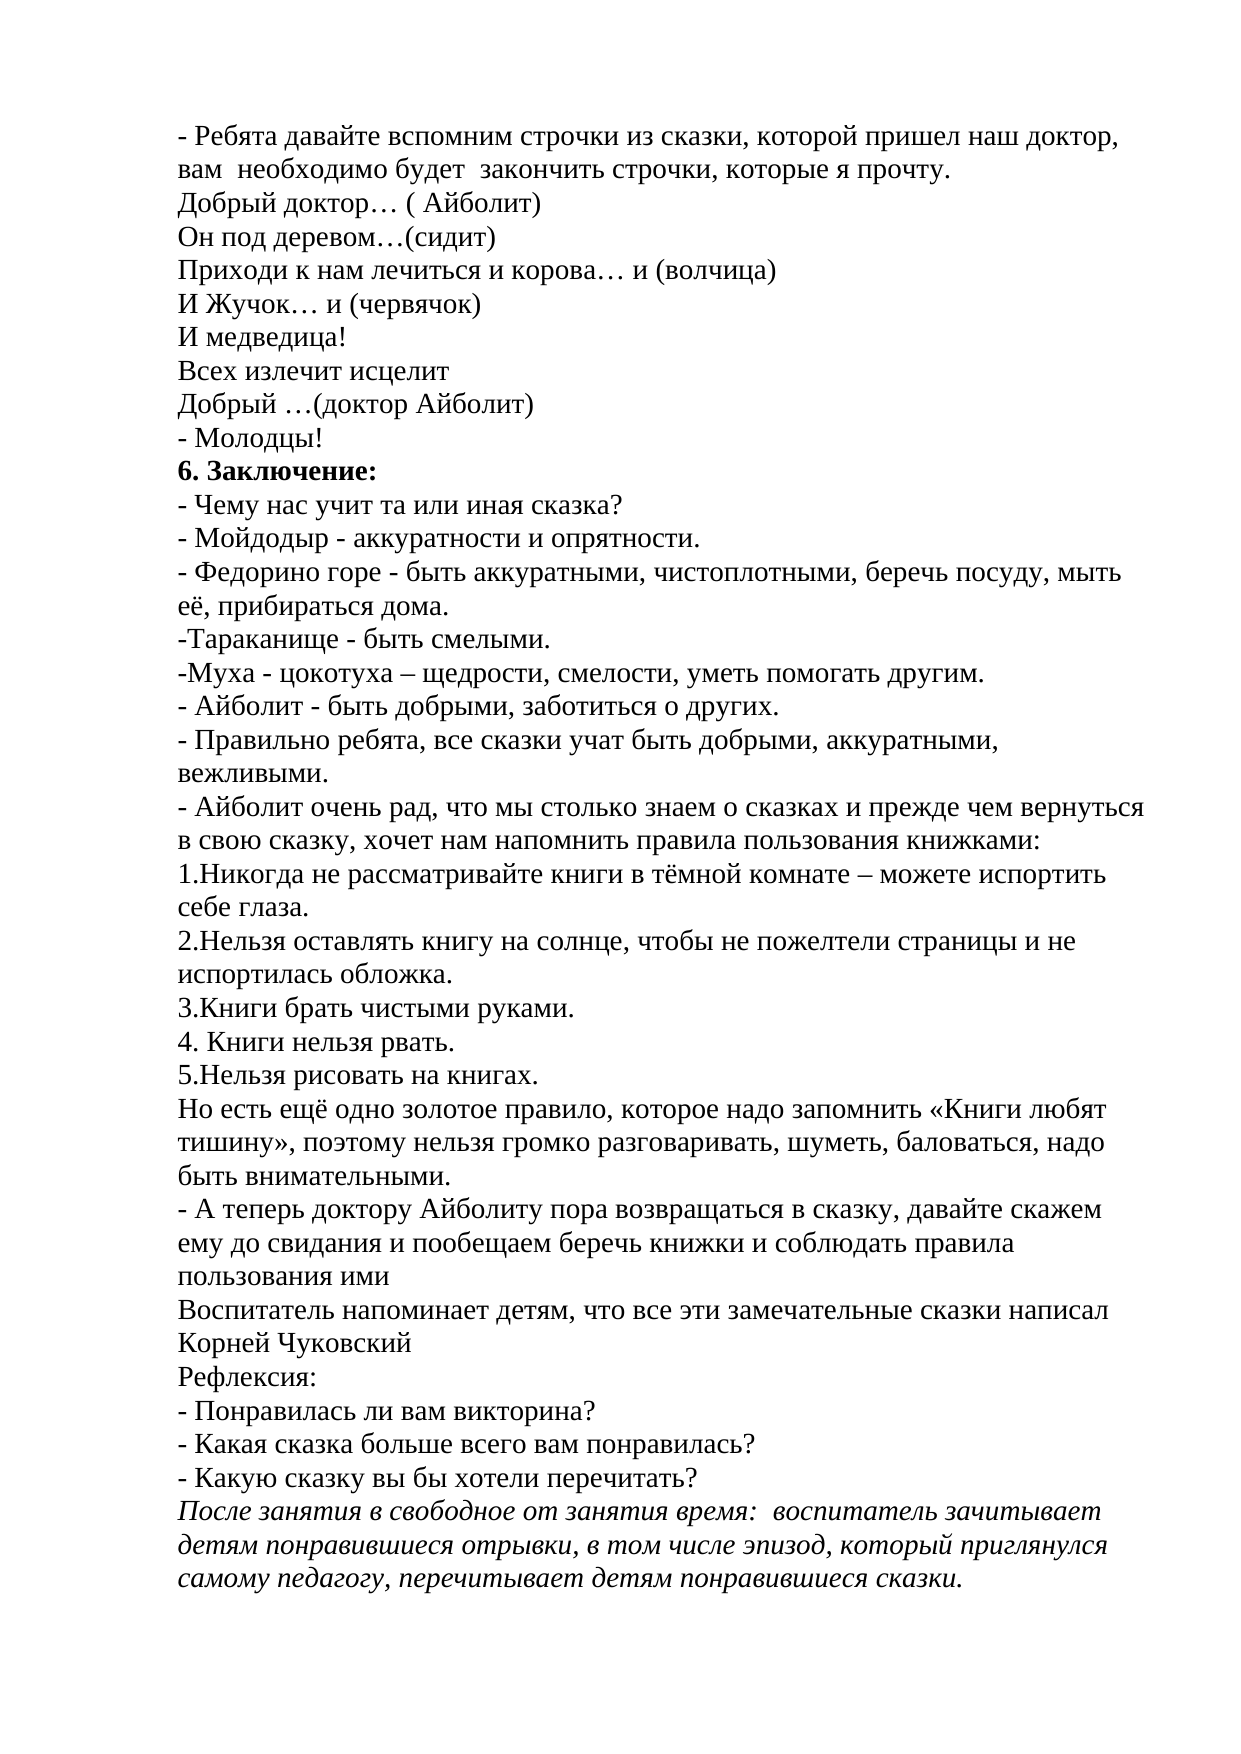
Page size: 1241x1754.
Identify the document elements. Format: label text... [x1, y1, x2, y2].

text Но есть ещё одно золотое правило, которое надо запомнить «Книги любят тишину», поэтому нельзя громко разговаривать, шуметь, баловаться, надо быть внимательными. [177, 1091, 1152, 1191]
text 2.Нельзя оставлять книгу на солнце, чтобы не пожелтели страницы и не испортилась обложка. [177, 923, 1152, 990]
text Рефлексия: [177, 1359, 1152, 1393]
text И Жучок… и (червячок) [177, 286, 1152, 319]
text Всех излечит исцелит [177, 353, 1152, 386]
text - Понравилась ли вам викторина? [177, 1393, 1152, 1426]
text 3.Книги брать чистыми руками. [177, 990, 1152, 1024]
text - Правильно ребята, все сказки учат быть добрыми, аккуратными, вежливыми. [177, 722, 1152, 789]
text - Какую сказку вы бы хотели перечитать? [177, 1460, 1152, 1493]
text -Муха - цокотуха – щедрости, смелости, уметь помогать другим. [177, 655, 1152, 688]
text - Федорино горе - быть аккуратными, чистоплотными, беречь посуду, мыть её, прибираться дома. [177, 554, 1152, 621]
text - Мойдодыр - аккуратности и опрятности. [177, 521, 1152, 554]
text - Айболит очень рад, что мы столько знаем о сказках и прежде чем вернуться в свою сказку, хочет нам напомнить правила пользования книжками: [177, 789, 1152, 856]
text 4. Книги нельзя рвать. [177, 1024, 1152, 1057]
text 1.Никогда не рассматривайте книги в тёмной комнате – можете испортить себе глаза. [177, 856, 1152, 923]
text Воспитатель напоминает детям, что все эти замечательные сказки написал Корней Чуковский [177, 1292, 1152, 1359]
text - Ребята давайте вспомним строчки из сказки, которой пришел наш доктор, вам необходимо будет закончить строчки, которые я прочту. [177, 118, 1152, 185]
text И медведица! [177, 319, 1152, 353]
text После занятия в свободное от занятия время: воспитатель зачитывает детям понравившиеся отрывки, в том числе эпизод, который приглянулся самому педагогу, перечитывает детям понравившиеся сказки. [177, 1493, 1152, 1594]
text Он под деревом…(сидит) [177, 219, 1152, 252]
text Приходи к нам лечиться и корова… и (волчица) [177, 252, 1152, 286]
text 5.Нельзя рисовать на книгах. [177, 1057, 1152, 1091]
text Добрый доктор… ( Айболит) [177, 185, 1152, 219]
text -Тараканище - быть смелыми. [177, 621, 1152, 655]
text - Молодцы! [177, 420, 1152, 453]
text - Какая сказка больше всего вам понравилась? [177, 1426, 1152, 1460]
text 6. Заключение: [177, 453, 1152, 487]
text - Айболит - быть добрыми, заботиться о других. [177, 688, 1152, 722]
text Добрый …(доктор Айболит) [177, 386, 1152, 420]
text - Чему нас учит та или иная сказка? [177, 487, 1152, 521]
text - А теперь доктору Айболиту пора возвращаться в сказку, давайте скажем ему до свидания и пообещаем беречь книжки и соблюдать правила пользования ими [177, 1191, 1152, 1292]
